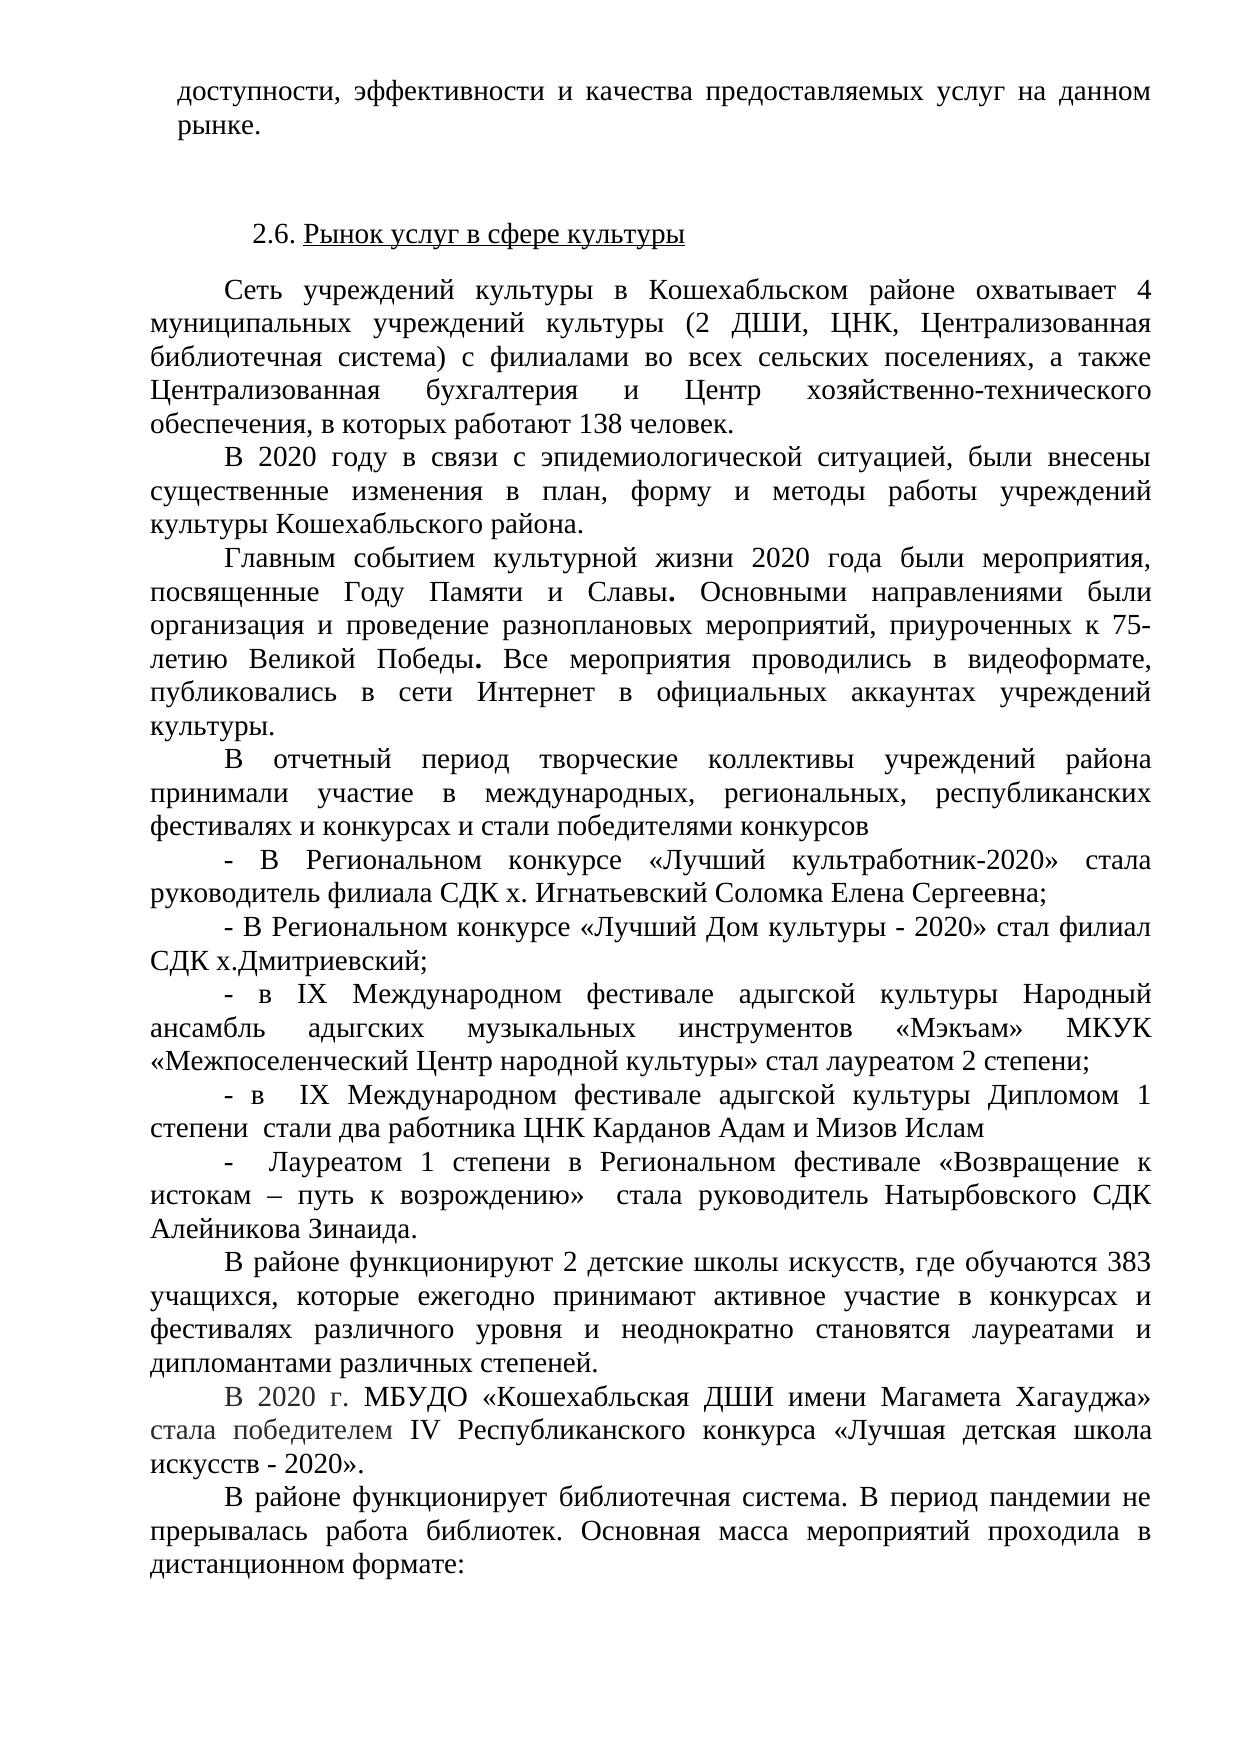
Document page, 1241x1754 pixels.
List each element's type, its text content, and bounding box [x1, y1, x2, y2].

text В районе функционирует библиотечная система. В период пандемии не прерывалась работа библиотек. Основная масса мероприятий проходила в дистанционном формате: [150, 1479, 1152, 1580]
text В районе функционируют 2 детские школы искусств, где обучаются 383 учащихся, которые ежегодно принимают активное участие в конкурсах и фестивалях различного уровня и неоднократно становятся лауреатами и дипломантами различных степеней. [150, 1244, 1152, 1379]
text Главным событием культурной жизни 2020 года были мероприятия, посвященные Году Памяти и Славы. Основными направлениями были организация и проведение разноплановых мероприятий, приуроченных к 75-летию Великой Победы. Все мероприятия проводились в видеоформате, публиковались в сети Интернет в официальных аккаунтах учреждений культуры. [150, 540, 1152, 741]
text - в IX Международном фестивале адыгской культуры Дипломом 1 степени стали два работника ЦНК Карданов Адам и Мизов Ислам [150, 1077, 1152, 1144]
text Сеть учреждений культуры в Кошехабльском районе охватывает 4 муниципальных учреждений культуры (2 ДШИ, ЦНК, Централизованная библиотечная система) с филиалами во всех сельских поселениях, а также Централизованная бухгалтерия и Центр хозяйственно-технического обеспечения, в которых работают 138 человек. [150, 272, 1152, 439]
text В 2020 г. МБУДО «Кошехабльская ДШИ имени Магамета Хагауджа» стала победителем IV Республиканского конкурса «Лучшая детская школа искусств - 2020». [150, 1379, 1152, 1479]
text - В Региональном конкурсе «Лучший Дом культуры - 2020» стал филиал СДК х.Дмитриевский; [150, 909, 1152, 976]
text В отчетный период творческие коллективы учреждений района принимали участие в международных, региональных, республиканских фестивалях и конкурсах и стали победителями конкурсов [150, 741, 1152, 842]
text - Лауреатом 1 степени в Региональном фестивале «Возвращение к истокам – путь к возрождению» стала руководитель Натырбовского СДК Алейникова Зинаида. [150, 1144, 1152, 1244]
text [177, 74, 1152, 141]
text - В Региональном конкурсе «Лучший культработник-2020» стала руководитель филиала СДК х. Игнатьевский Соломка Елена Сергеевна; [150, 842, 1152, 909]
text - в IX Международном фестивале адыгской культуры Народный ансамбль адыгских музыкальных инструментов «Мэкъам» МКУК «Межпоселенческий Центр народной культуры» стал лауреатом 2 степени; [150, 976, 1152, 1077]
text 2.6. Рынок услуг в сфере культуры [252, 216, 1152, 249]
text В 2020 году в связи с эпидемиологической ситуацией, были внесены существенные изменения в план, форму и методы работы учреждений культуры Кошехабльского района. [150, 439, 1152, 540]
